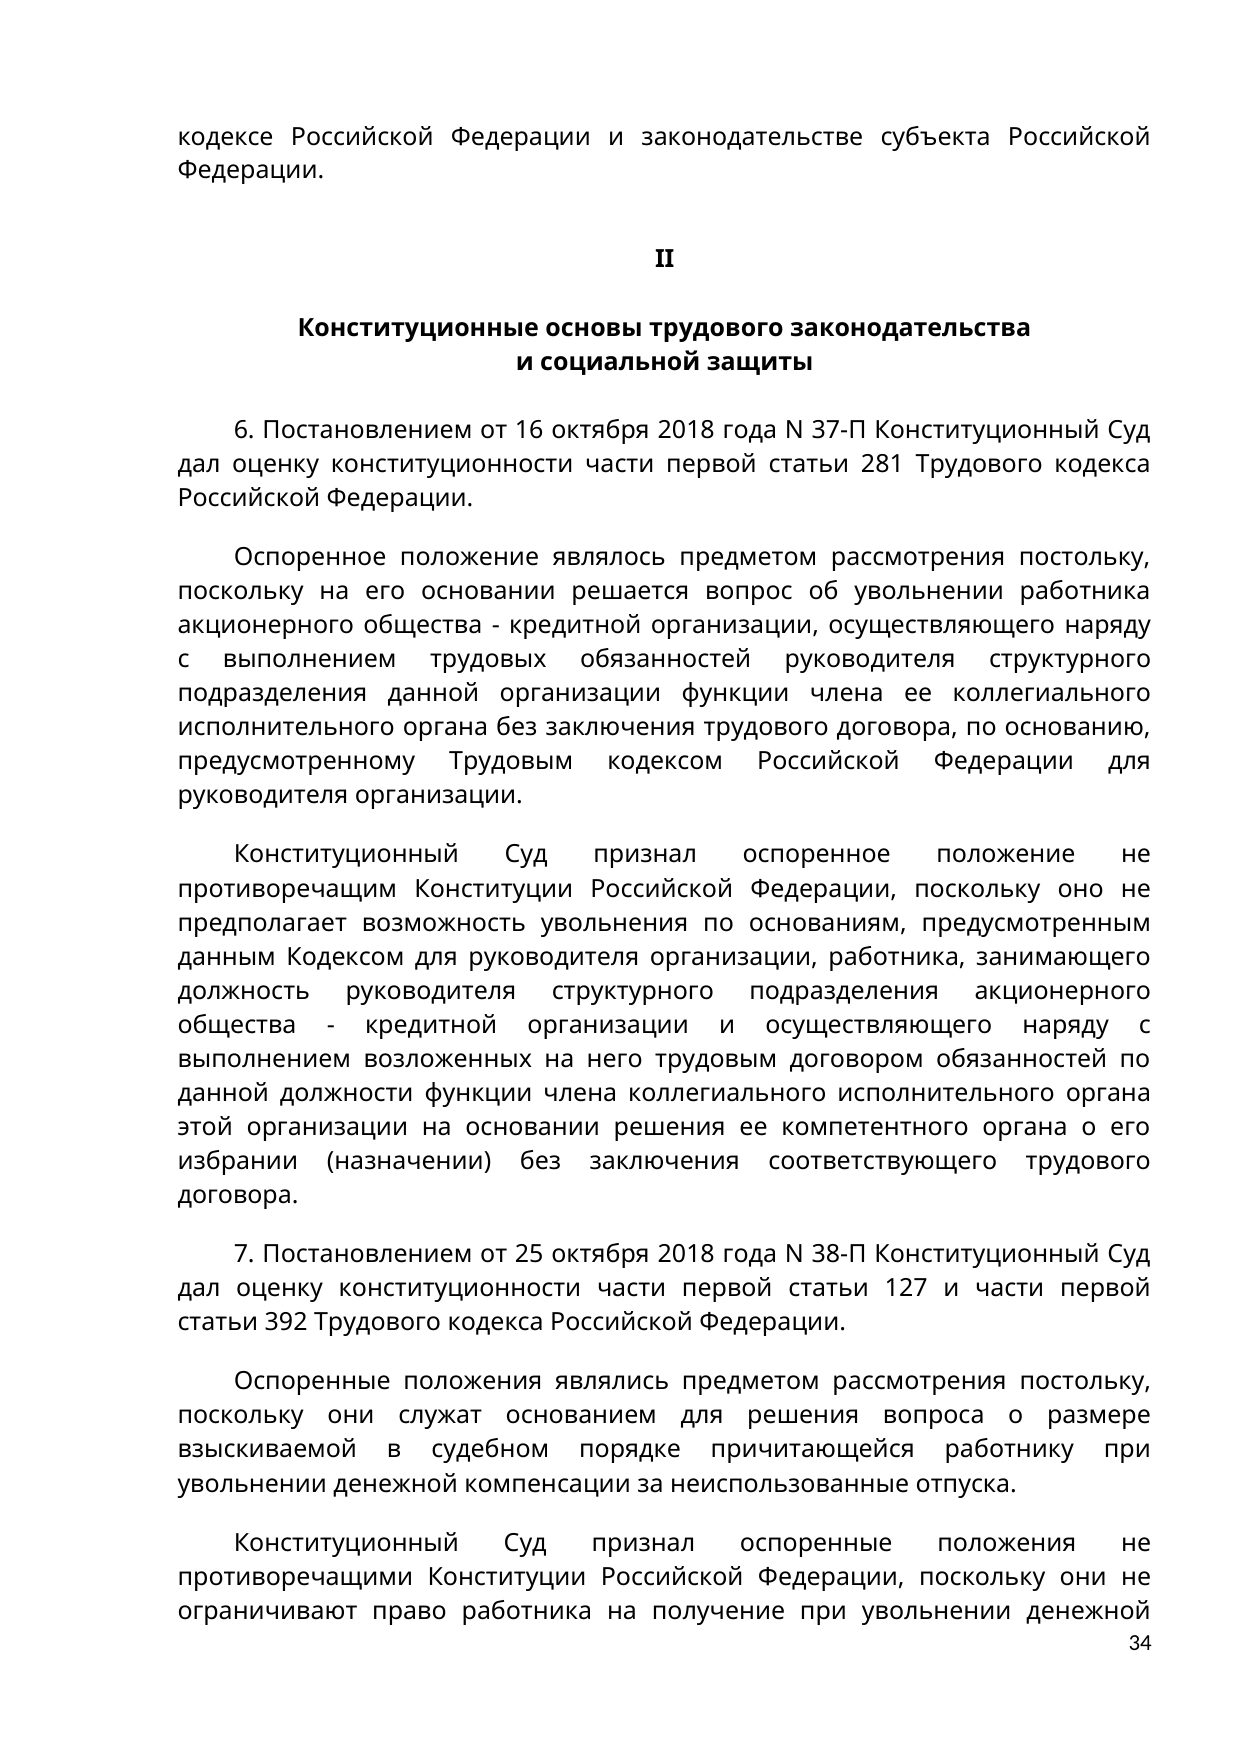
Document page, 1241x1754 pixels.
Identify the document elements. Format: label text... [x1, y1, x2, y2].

text 7. Постановлением от 25 октября 2018 года N 38-П Конституционный Суд дал оценку конституционности части первой статьи 127 и части первой статьи 392 Трудового кодекса Российской Федерации. [177, 1236, 1152, 1338]
text Оспоренное положение являлось предметом рассмотрения постольку, поскольку на его основании решается вопрос об увольнении работника акционерного общества - кредитной организации, осуществляющего наряду с выполнением трудовых обязанностей руководителя структурного подразделения данной организации функции члена ее коллегиального исполнительного органа без заключения трудового договора, по основанию, предусмотренному Трудовым кодексом Российской Федерации для руководителя организации. [177, 539, 1152, 811]
text 6. Постановлением от 16 октября 2018 года N 37-П Конституционный Суд дал оценку конституционности части первой статьи 281 Трудового кодекса Российской Федерации. [177, 411, 1152, 514]
title II [177, 241, 1152, 275]
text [177, 1524, 1152, 1626]
text Конституционный Суд признал оспоренное положение не противоречащим Конституции Российской Федерации, поскольку оно не предполагает возможность увольнения по основаниям, предусмотренным данным Кодексом для руководителя организации, работника, занимающего должность руководителя структурного подразделения акционерного общества - кредитной организации и осуществляющего наряду с выполнением возложенных на него трудовым договором обязанностей по данной должности функции члена коллегиального исполнительного органа этой организации на основании решения ее компетентного органа о его избрании (назначении) без заключения соответствующего трудового договора. [177, 836, 1152, 1211]
title Конституционные основы трудового законодательства [177, 309, 1152, 343]
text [177, 118, 1152, 186]
title и социальной защиты [177, 343, 1152, 377]
text Оспоренные положения являлись предметом рассмотрения постольку, поскольку они служат основанием для решения вопроса о размере взыскиваемой в судебном порядке причитающейся работнику при увольнении денежной компенсации за неиспользованные отпуска. [177, 1363, 1152, 1499]
